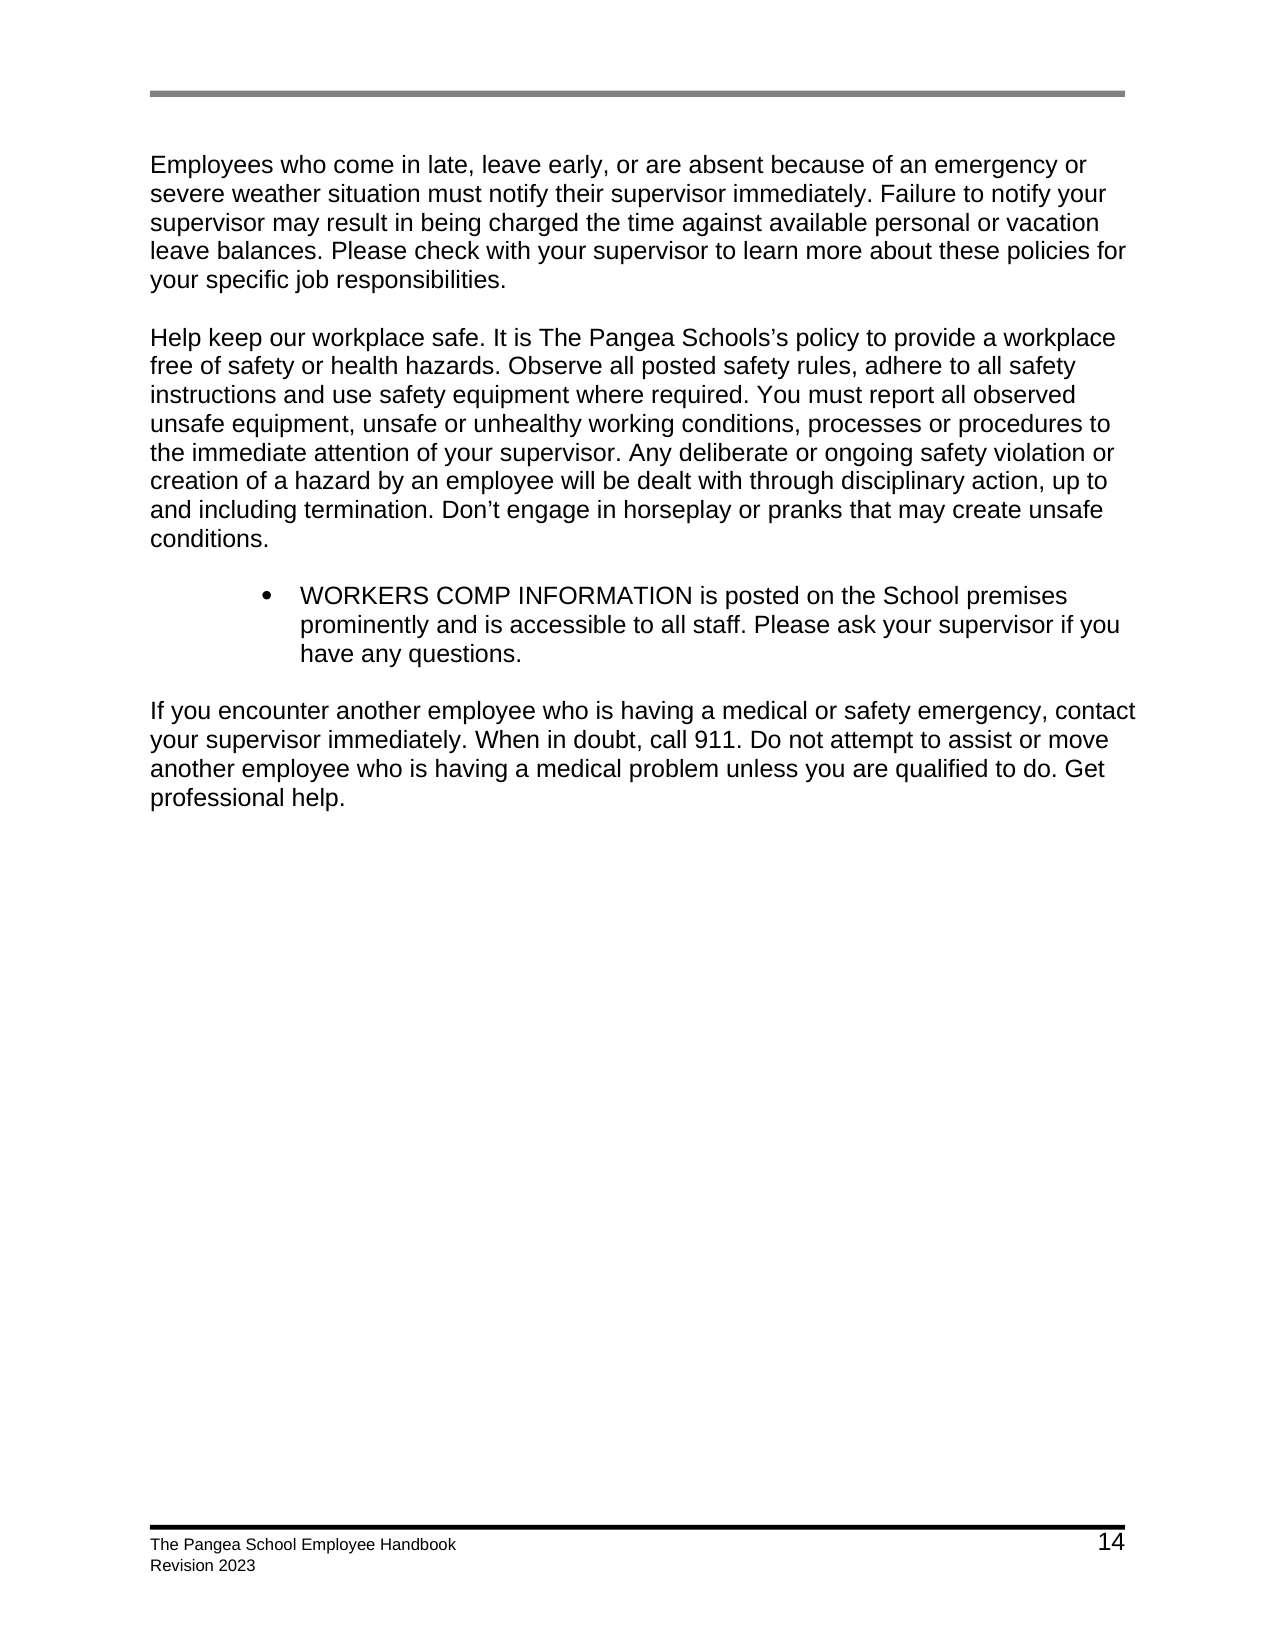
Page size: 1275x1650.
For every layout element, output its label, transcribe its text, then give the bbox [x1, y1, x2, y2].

text If you encounter another employee who is having a medical or safety emergency, contact your supervisor immediately. When in doubt, call 911. Do not attempt to assist or move another employee who is having a medical problem unless you are qualified to do. Get professional help. [150, 696, 1137, 811]
text Help keep our workplace safe. It is The Pangea Schools’s policy to provide a workplace free of safety or health hazards. Observe all posted safety rules, adhere to all safety instructions and use safety equipment where required. You must report all observed unsafe equipment, unsafe or unhealthy working conditions, processes or procedures to the immediate attention of your supervisor. Any deliberate or ongoing safety violation or creation of a hazard by an employee will be dealt with through disciplinary action, up to and including termination. Don’t engage in horseplay or pranks that may create unsafe conditions. [150, 322, 1137, 552]
text Employees who come in late, leave early, or are absent because of an emergency or severe weather situation must notify their supervisor immediately. Failure to notify your supervisor may result in being charged the time against available personal or vacation leave balances. Please check with your supervisor to learn more about these policies for your specific job responsibilities. [150, 150, 1137, 294]
list WORKERS COMP INFORMATION is posted on the School premises prominently and is accessible to all staff. Please ask your supervisor if you have any questions. [262, 581, 1137, 668]
